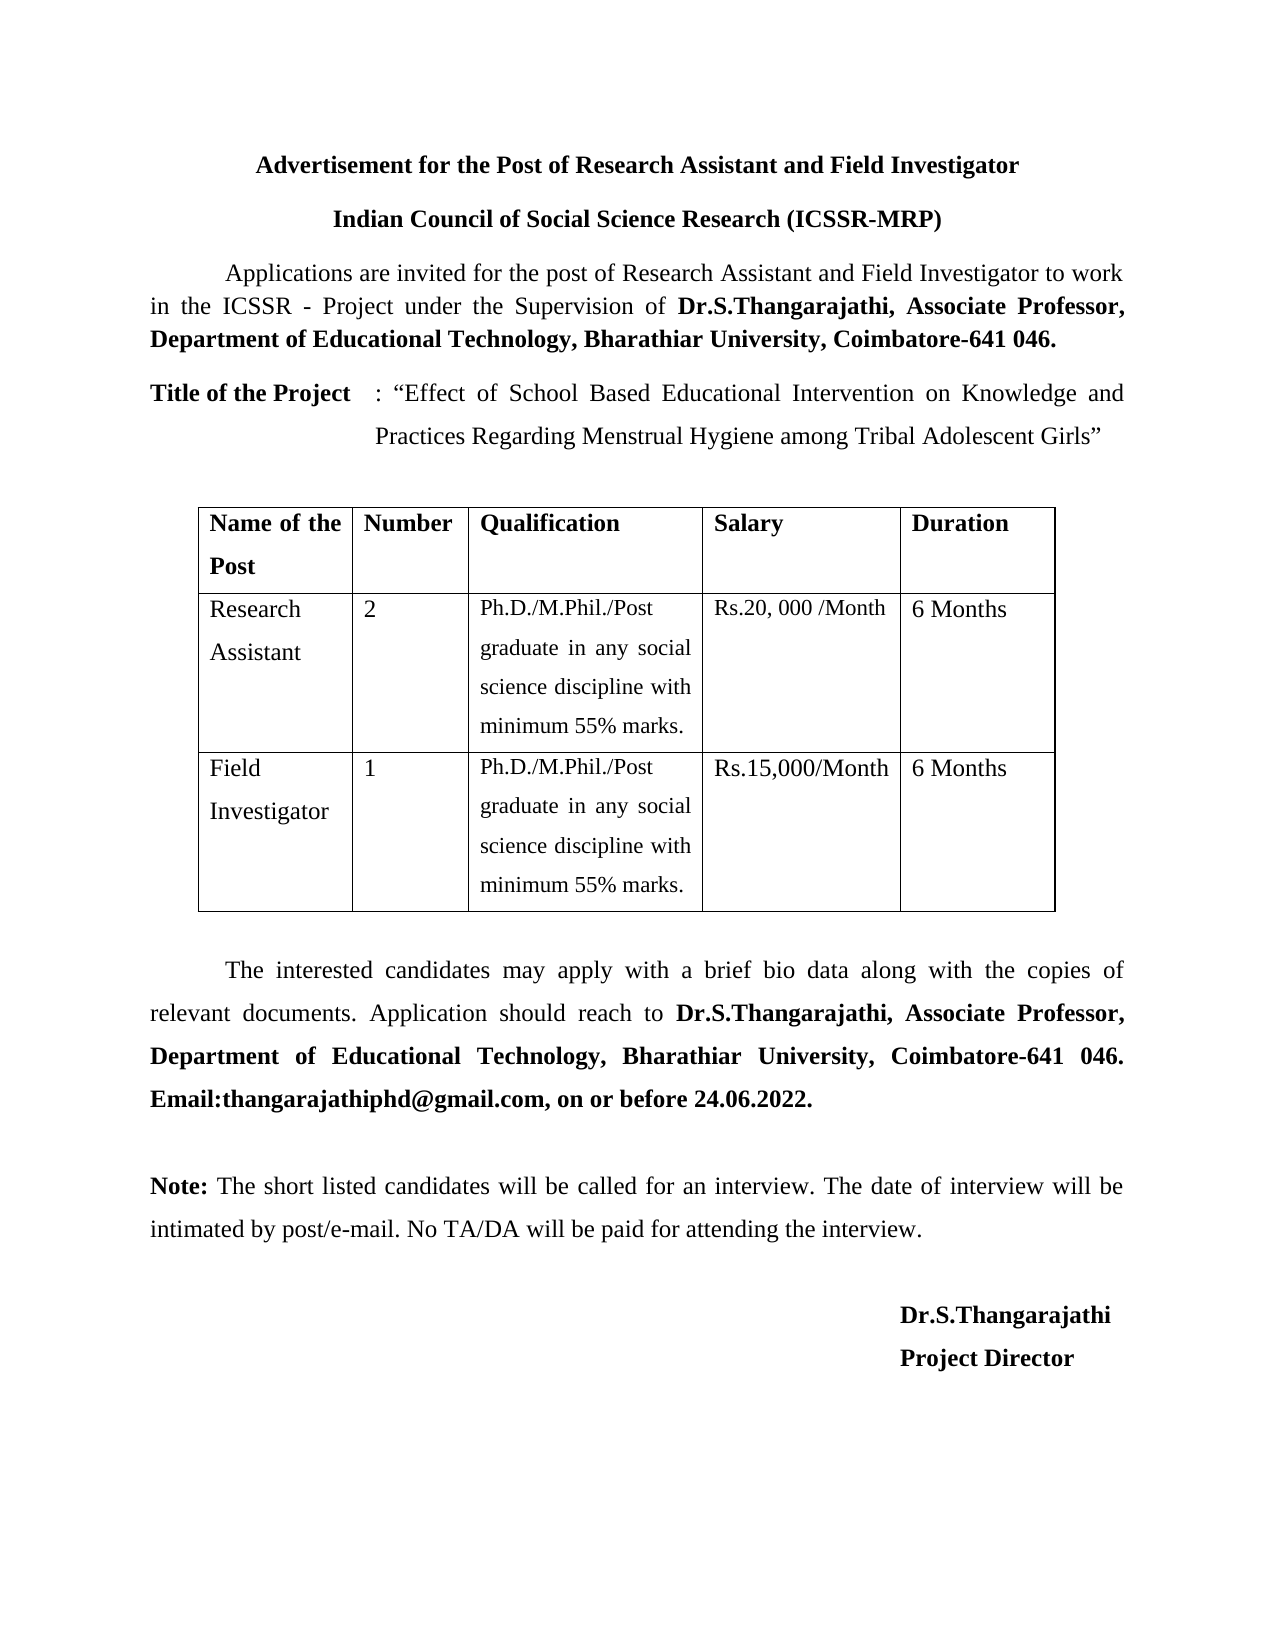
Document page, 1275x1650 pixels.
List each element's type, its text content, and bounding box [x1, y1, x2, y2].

text Advertisement for the Post of Research Assistant and Field Investigator [150, 150, 1125, 179]
text The interested candidates may apply with a brief bio data along with the copies of relevant documents. Application should reach to Dr.S.Thangarajathi, Associate Professor, Department of Educational Technology, Bharathiar University, Coimbatore-641 046. Email:thangarajathiphd@gmail.com, on or before 24.06.2022. [150, 955, 1125, 1113]
table_cell Rs.15,000/Month [703, 753, 900, 911]
table_cell Ph.D./M.Phil./Post graduate in any social science discipline with minimum 55% marks. [469, 753, 702, 911]
table_cell 2 [353, 594, 468, 752]
table_cell Field Investigator [199, 753, 352, 911]
table_header Number [353, 508, 468, 593]
text Title of the Project : “Effect of School Based Educational Intervention on Knowledge and Practices Regarding Menstrual Hygiene among Tribal Adolescent Girls” [150, 378, 1125, 449]
table_cell Research Assistant [199, 594, 352, 752]
text Note: The short listed candidates will be called for an interview. The date of interview will be intimated by post/e-mail. No TA/DA will be paid for attending the interview. [150, 1171, 1125, 1243]
text Indian Council of Social Science Research (ICSSR-MRP) [150, 204, 1125, 233]
table_header Qualification [469, 508, 702, 593]
table_cell Ph.D./M.Phil./Post graduate in any social science discipline with minimum 55% marks. [469, 594, 702, 752]
table_cell 1 [353, 753, 468, 911]
table_header Duration [901, 508, 1054, 593]
text Dr.S.Thangarajathi [825, 1300, 1125, 1329]
text Applications are invited for the post of Research Assistant and Field Investigator to work in the ICSSR - Project under the Supervision of Dr.S.Thangarajathi, Associate Professor, Department of Educational Technology, Bharathiar University, Coimbatore-641 046. [150, 258, 1125, 352]
table_cell Rs.20, 000 /Month [703, 594, 900, 752]
table_header Salary [703, 508, 900, 593]
text Project Director [825, 1343, 1125, 1372]
table_cell 6 Months [901, 753, 1054, 911]
table_header Name of the Post [199, 508, 352, 593]
table_cell 6 Months [901, 594, 1054, 752]
